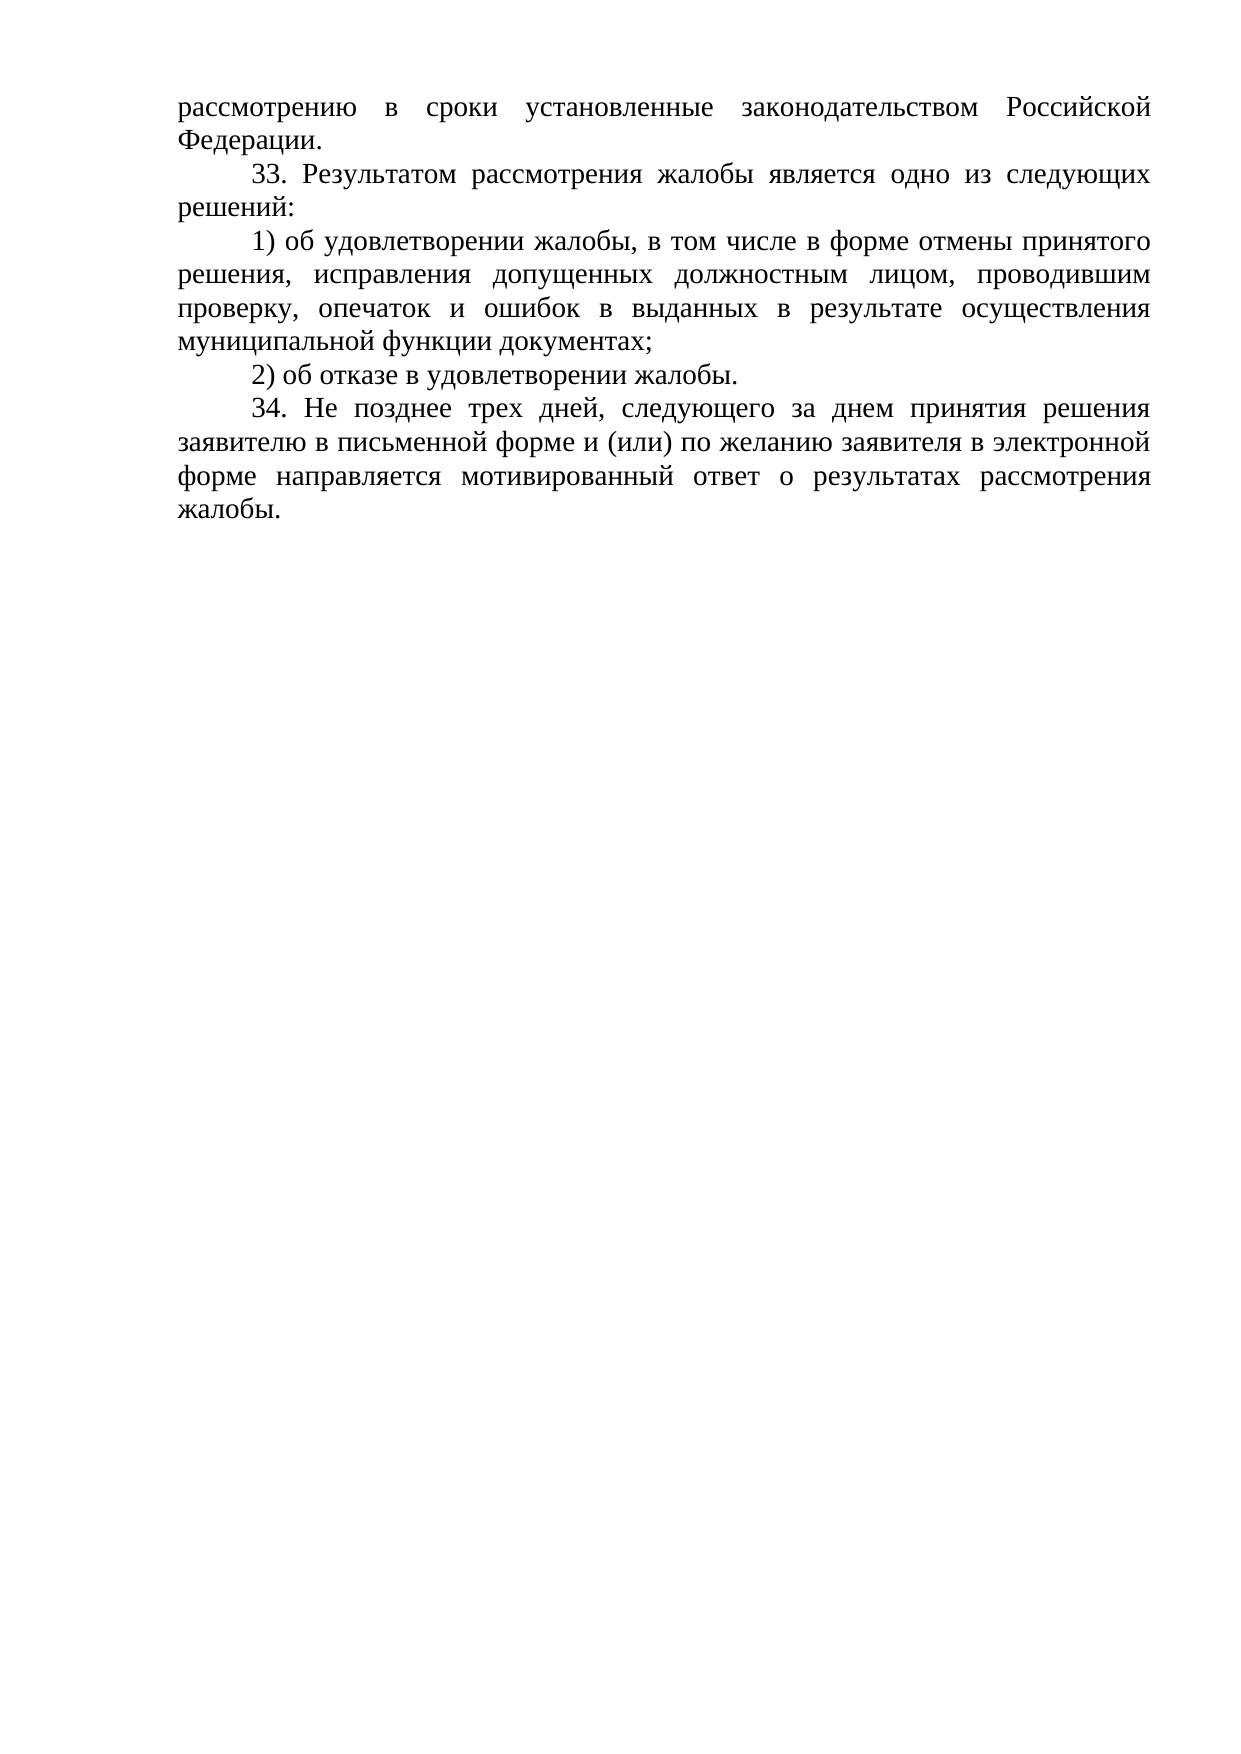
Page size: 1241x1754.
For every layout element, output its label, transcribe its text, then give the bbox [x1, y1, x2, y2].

text 33. Результатом рассмотрения жалобы является одно из следующих решений: [177, 156, 1152, 223]
text 1) об удовлетворении жалобы, в том числе в форме отмены принятого решения, исправления допущенных должностным лицом, проводившим проверку, опечаток и ошибок в выданных в результате осуществления муниципальной функции документах; [177, 223, 1152, 357]
text 34. Не позднее трех дней, следующего за днем принятия решения заявителю в письменной форме и (или) по желанию заявителя в электронной форме направляется мотивированный ответ о результатах рассмотрения жалобы. [177, 391, 1152, 525]
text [177, 89, 1152, 156]
text 2) об отказе в удовлетворении жалобы. [177, 357, 1152, 391]
